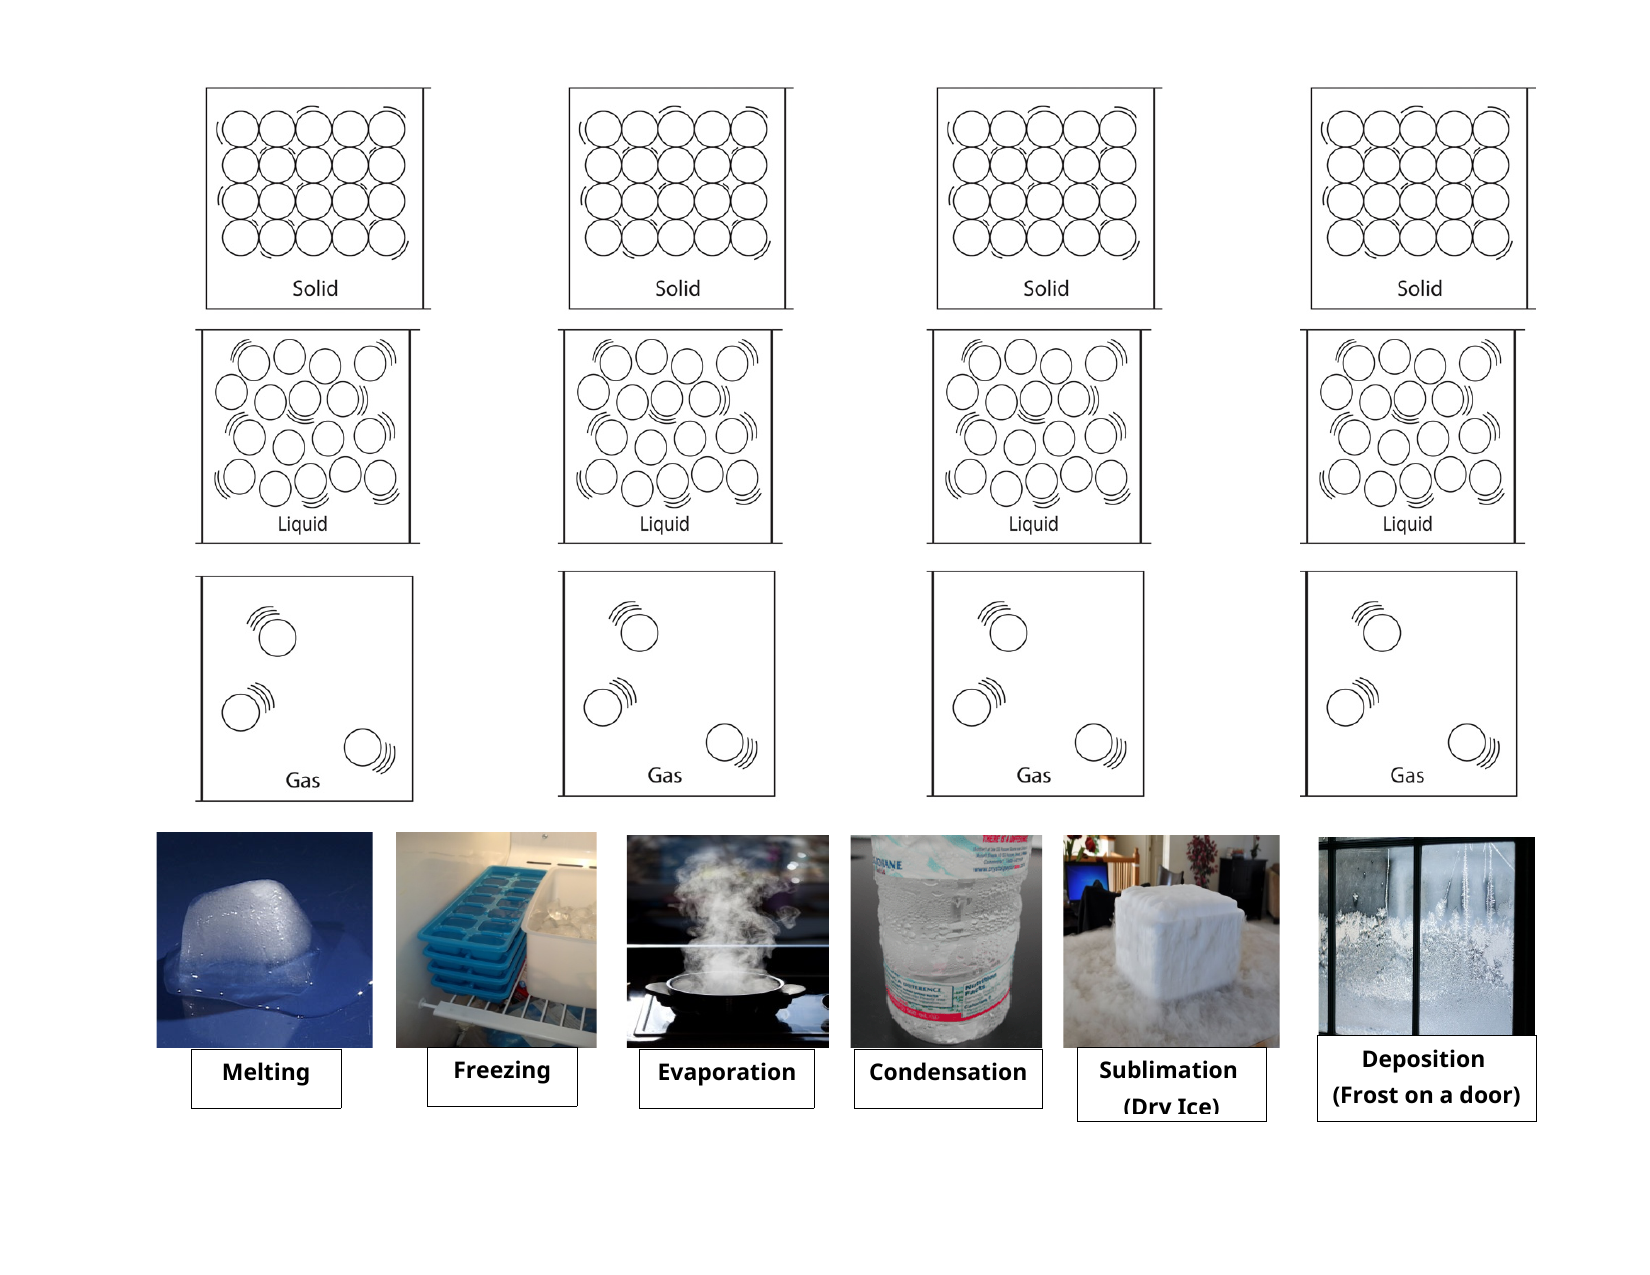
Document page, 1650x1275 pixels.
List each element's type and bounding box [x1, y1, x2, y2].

picture [925, 79, 1163, 314]
picture [195, 324, 421, 550]
picture [557, 324, 783, 550]
picture [1063, 835, 1280, 1048]
picture [396, 832, 597, 1048]
picture [850, 835, 1043, 1048]
picture [156, 832, 373, 1048]
picture [557, 562, 783, 802]
picture [194, 79, 432, 314]
picture [1300, 562, 1525, 802]
picture [1299, 79, 1536, 314]
picture [926, 324, 1152, 550]
picture [1300, 324, 1525, 550]
picture [195, 567, 421, 807]
picture [557, 79, 794, 314]
picture [1318, 837, 1535, 1035]
picture [926, 562, 1152, 802]
picture [626, 835, 829, 1048]
